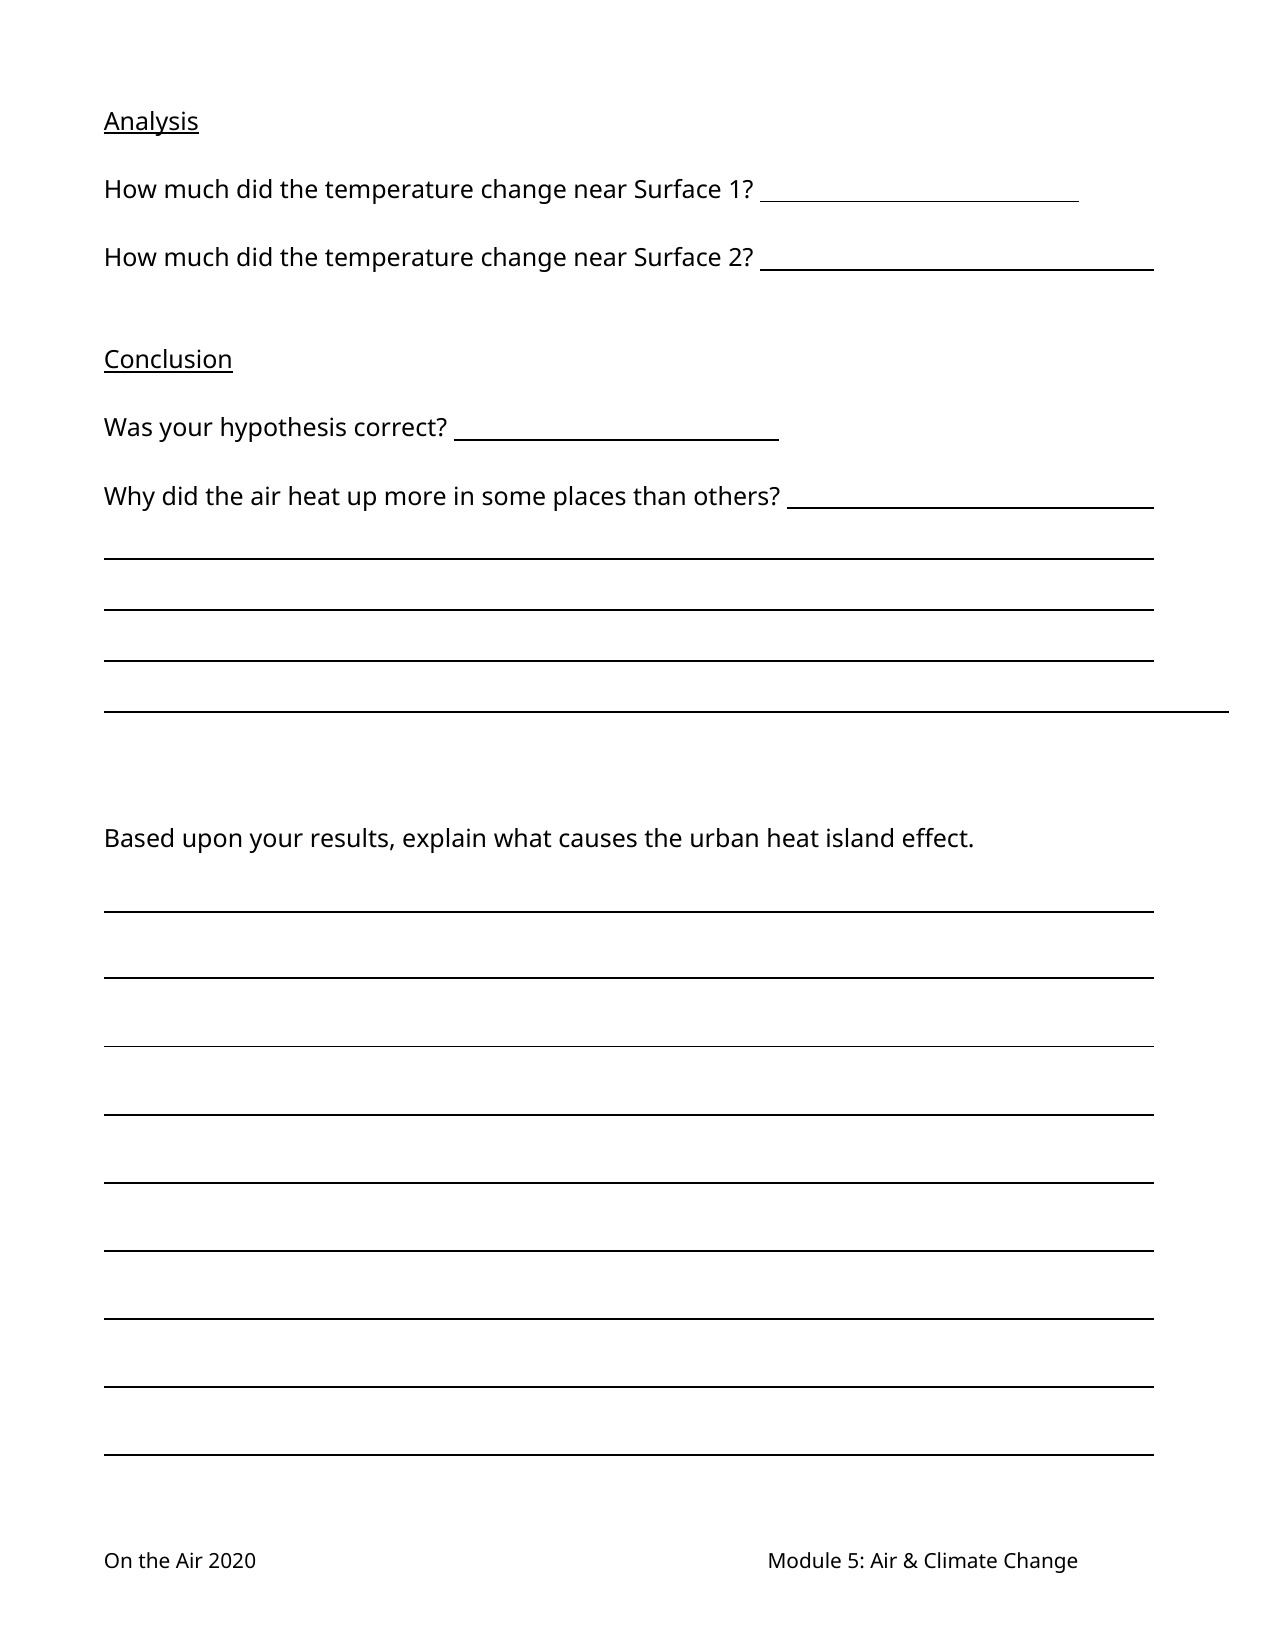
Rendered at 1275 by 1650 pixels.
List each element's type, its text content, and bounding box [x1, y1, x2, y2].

text How much did the temperature change near Surface 2? [103, 240, 1171, 274]
text Analysis [103, 103, 1171, 138]
text How much did the temperature change near Surface 1? [103, 172, 1171, 206]
text Was your hypothesis correct? [103, 410, 1171, 444]
text Why did the air heat up more in some places than others? [103, 478, 1171, 711]
text Based upon your results, explain what causes the urban heat island effect. [103, 821, 1171, 855]
text Conclusion [103, 342, 1171, 376]
